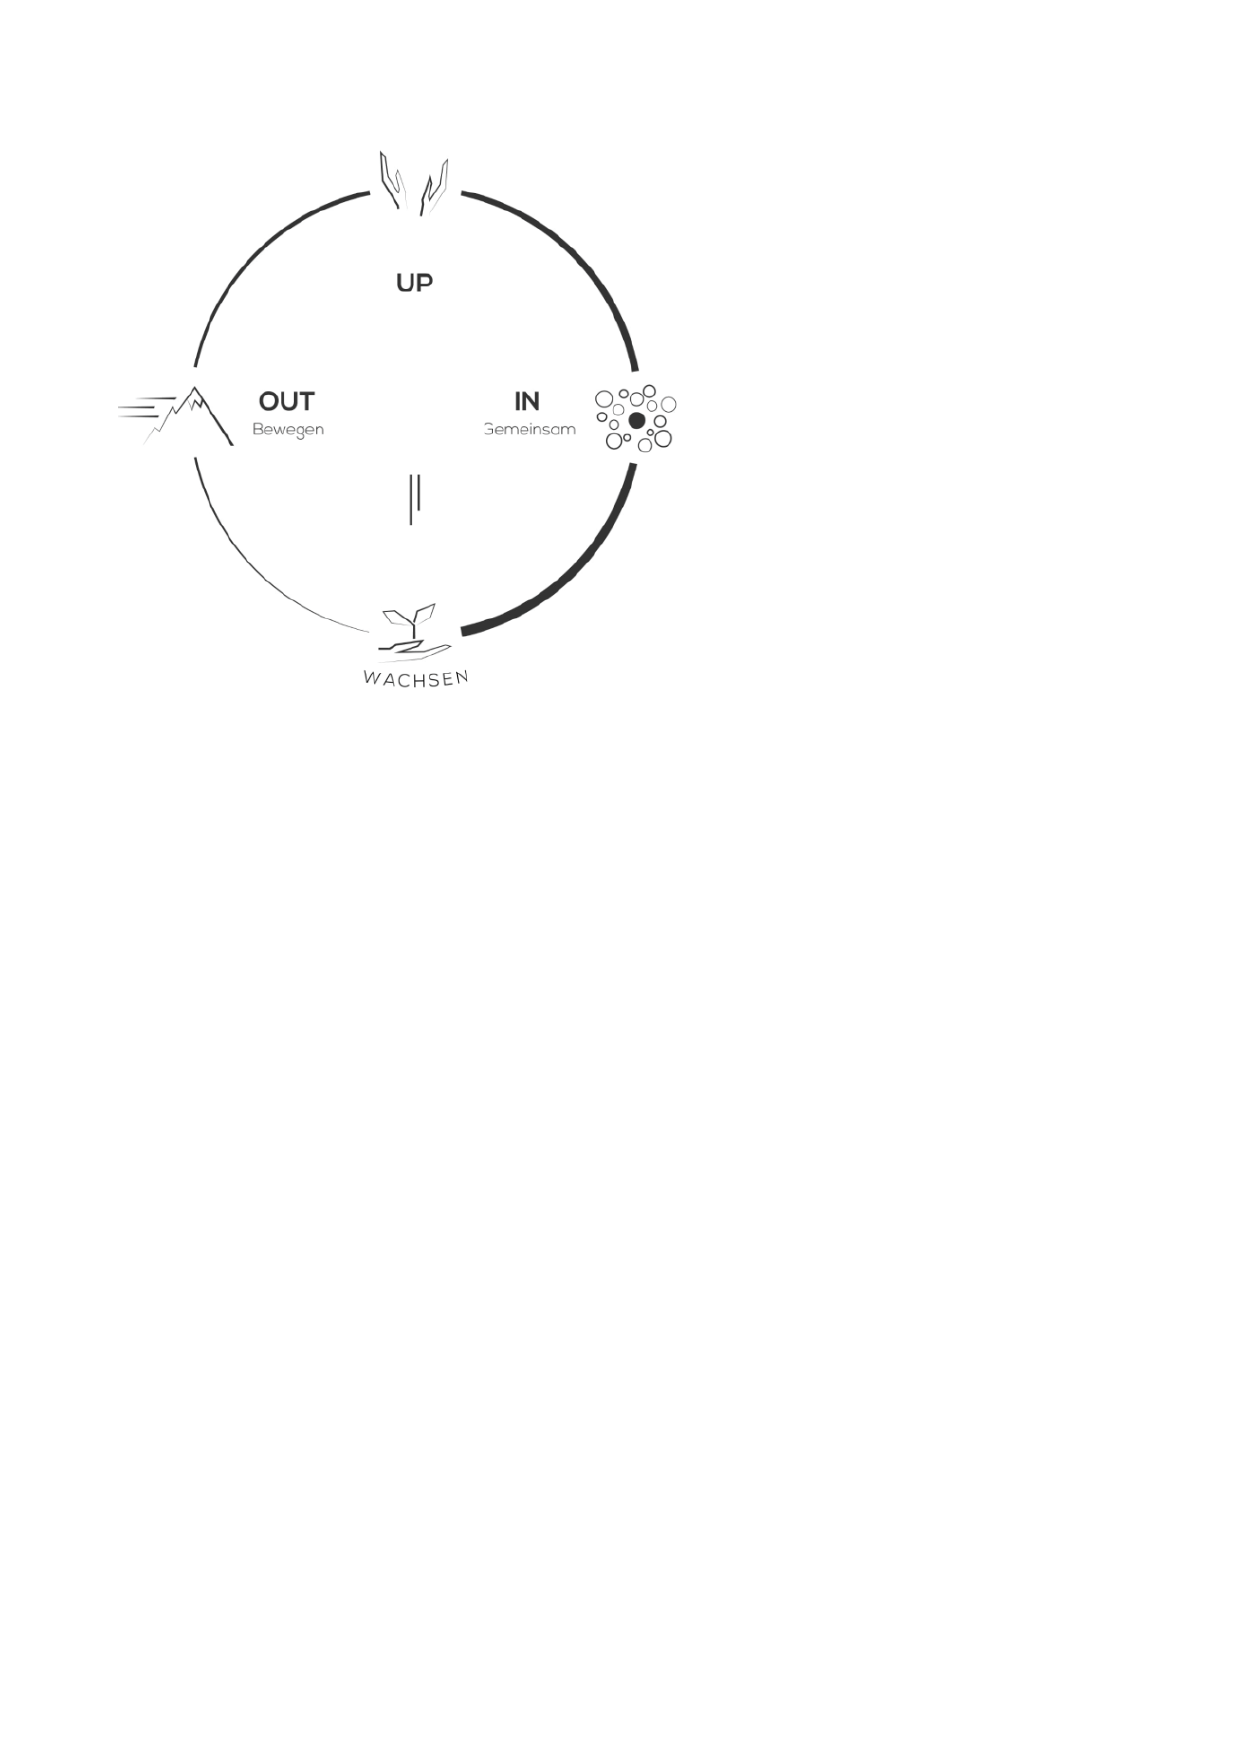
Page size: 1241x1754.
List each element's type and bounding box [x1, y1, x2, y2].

picture [118, 118, 705, 711]
